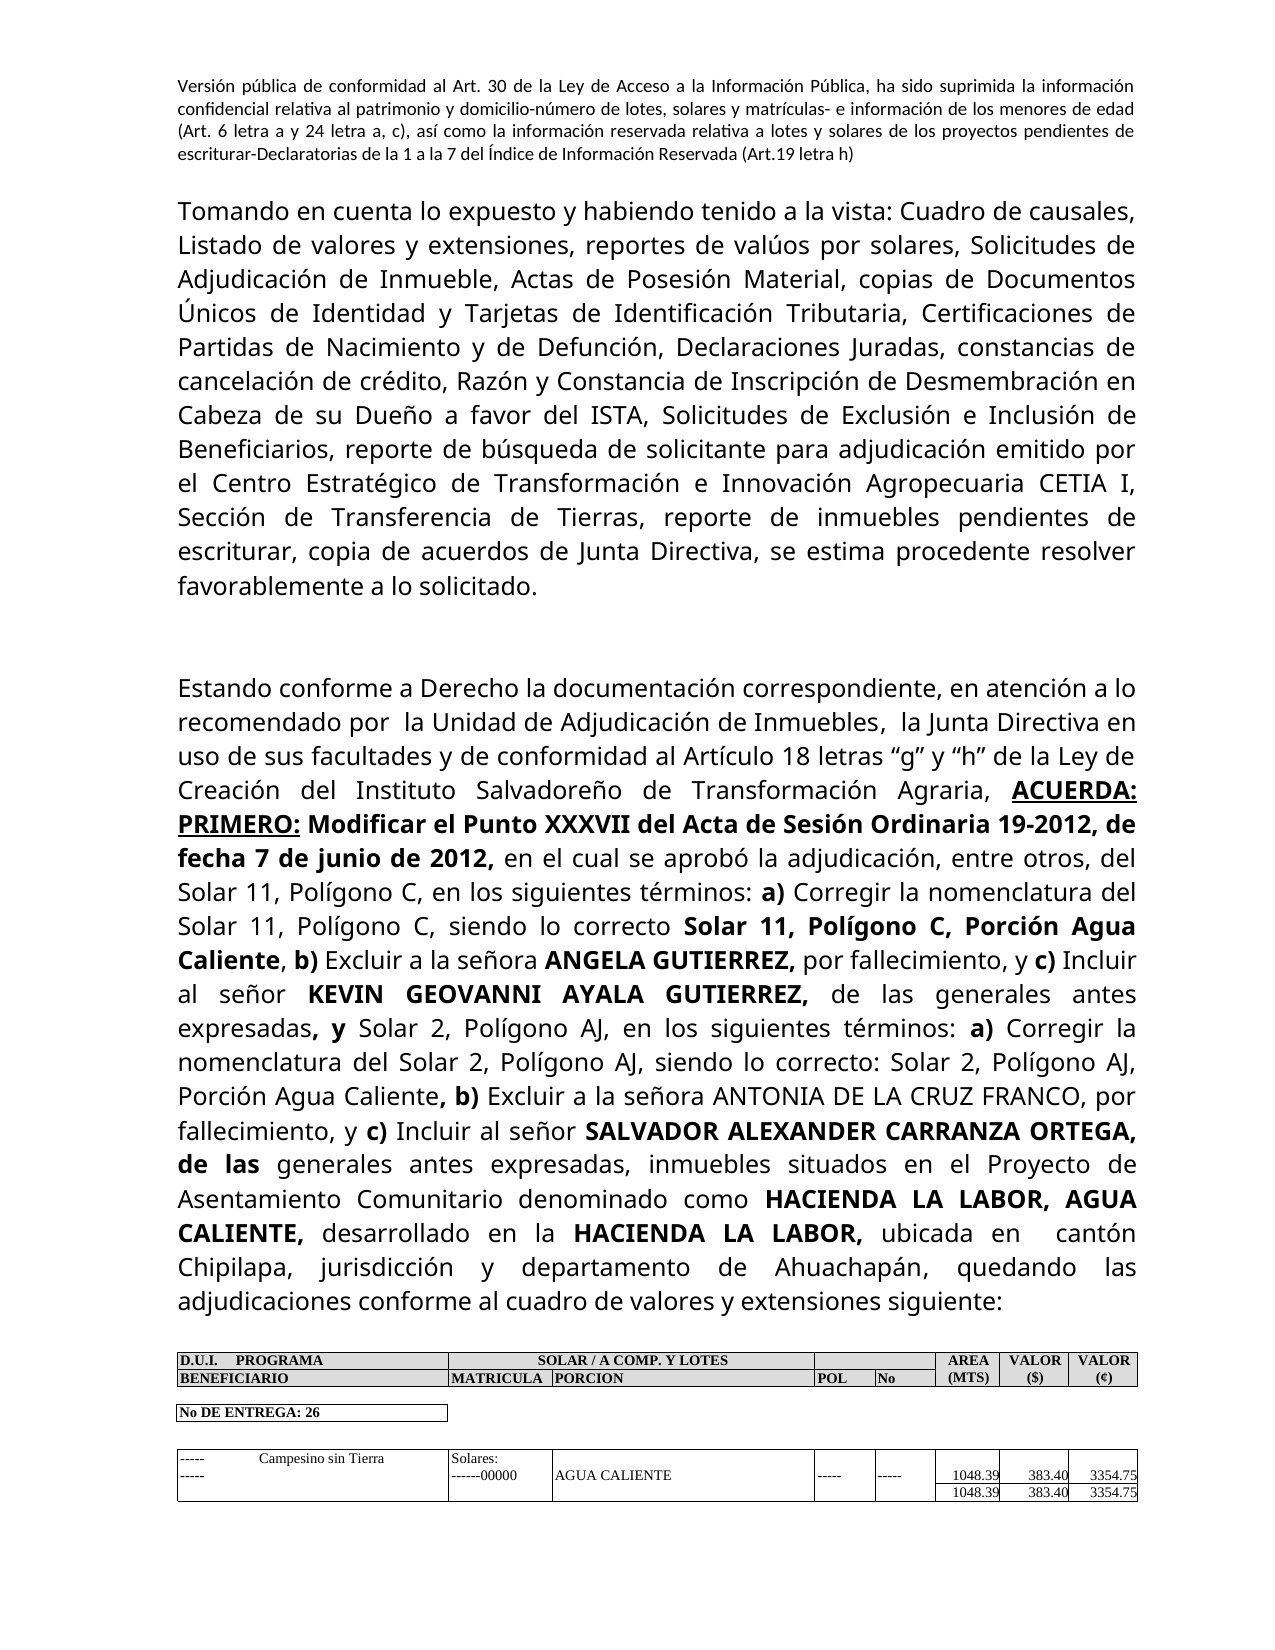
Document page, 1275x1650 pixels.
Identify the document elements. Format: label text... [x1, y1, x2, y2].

table_cell No [876, 1370, 935, 1386]
text Estando conforme a Derecho la documentación correspondiente, en atención a lo recomendado por la Unidad de Adjudicación de Inmuebles, la Junta Directiva en uso de sus facultades y de conformidad al Artículo 18 letras “g” y “h” de la Ley de Creación del Instituto Salvadoreño de Transformación Agraria, ACUERDA: PRIMERO: Modificar el Punto XXXVII del Acta de Sesión Ordinaria 19-2012, de fecha 7 de junio de 2012, en el cual se aprobó la adjudicación, entre otros, del Solar 11, Polígono C, en los siguientes términos: a) Corregir la nomenclatura del Solar 11, Polígono C, siendo lo correcto Solar 11, Polígono C, Porción Agua Caliente, b) Excluir a la señora ANGELA GUTIERREZ, por fallecimiento, y c) Incluir al señor KEVIN GEOVANNI AYALA GUTIERREZ, de las generales antes expresadas, y Solar 2, Polígono AJ, en los siguientes términos: a) Corregir la nomenclatura del Solar 2, Polígono AJ, siendo lo correcto: Solar 2, Polígono AJ, Porción Agua Caliente, b) Excluir a la señora ANTONIA DE LA CRUZ FRANCO, por fallecimiento, y c) Incluir al señor SALVADOR ALEXANDER CARRANZA ORTEGA, de las generales antes expresadas, inmuebles situados en el Proyecto de Asentamiento Comunitario denominado como HACIENDA LA LABOR, AGUA CALIENTE, desarrollado en la HACIENDA LA LABOR, ubicada en cantón Chipilapa, jurisdicción y departamento de Ahuachapán, quedando las adjudicaciones conforme al cuadro de valores y extensiones siguiente: [177, 670, 1137, 1317]
table_header 1048.39 [936, 1450, 999, 1483]
table_header 383.40 [1000, 1450, 1068, 1483]
table_header No DE ENTREGA: 26 [177, 1405, 447, 1421]
table_header Solares: ------00000 [449, 1450, 552, 1501]
table_cell BENEFICIARIO [178, 1370, 448, 1386]
table_cell PORCION [553, 1370, 814, 1386]
table_header AGUA CALIENTE [553, 1450, 814, 1501]
table_cell 1048.39 [936, 1484, 999, 1501]
table_header 3354.75 [1069, 1450, 1137, 1483]
table_cell 383.40 [1000, 1484, 1068, 1501]
table_header AREA (MTS) [936, 1353, 999, 1386]
table_cell POL [815, 1370, 875, 1386]
table_header ----- [815, 1450, 875, 1501]
table_header VALOR ($) [1000, 1353, 1068, 1386]
text Tomando en cuenta lo expuesto y habiendo tenido a la vista: Cuadro de causales, Listado de valores y extensiones, reportes de valúos por solares, Solicitudes de Adjudicación de Inmueble, Actas de Posesión Material, copias de Documentos Únicos de Identidad y Tarjetas de Identificación Tributaria, Certificaciones de Partidas de Nacimiento y de Defunción, Declaraciones Juradas, constancias de cancelación de crédito, Razón y Constancia de Inscripción de Desmembración en Cabeza de su Dueño a favor del ISTA, Solicitudes de Exclusión e Inclusión de Beneficiarios, reporte de búsqueda de solicitante para adjudicación emitido por el Centro Estratégico de Transformación e Innovación Agropecuaria CETIA I, Sección de Transferencia de Tierras, reporte de inmuebles pendientes de escriturar, copia de acuerdos de Junta Directiva, se estima procedente resolver favorablemente a lo solicitado. [177, 193, 1137, 602]
table_header VALOR (¢) [1069, 1353, 1137, 1386]
table_header ----- [876, 1450, 935, 1501]
table_header D.U.I. PROGRAMA [178, 1353, 448, 1369]
table_header SOLAR / A COMP. Y LOTES [449, 1353, 814, 1369]
table_cell MATRICULA [449, 1370, 552, 1386]
table_cell 3354.75 [1069, 1484, 1137, 1501]
table_header [815, 1353, 935, 1369]
table_header ----- Campesino sin Tierra ----- ----- [178, 1450, 448, 1501]
